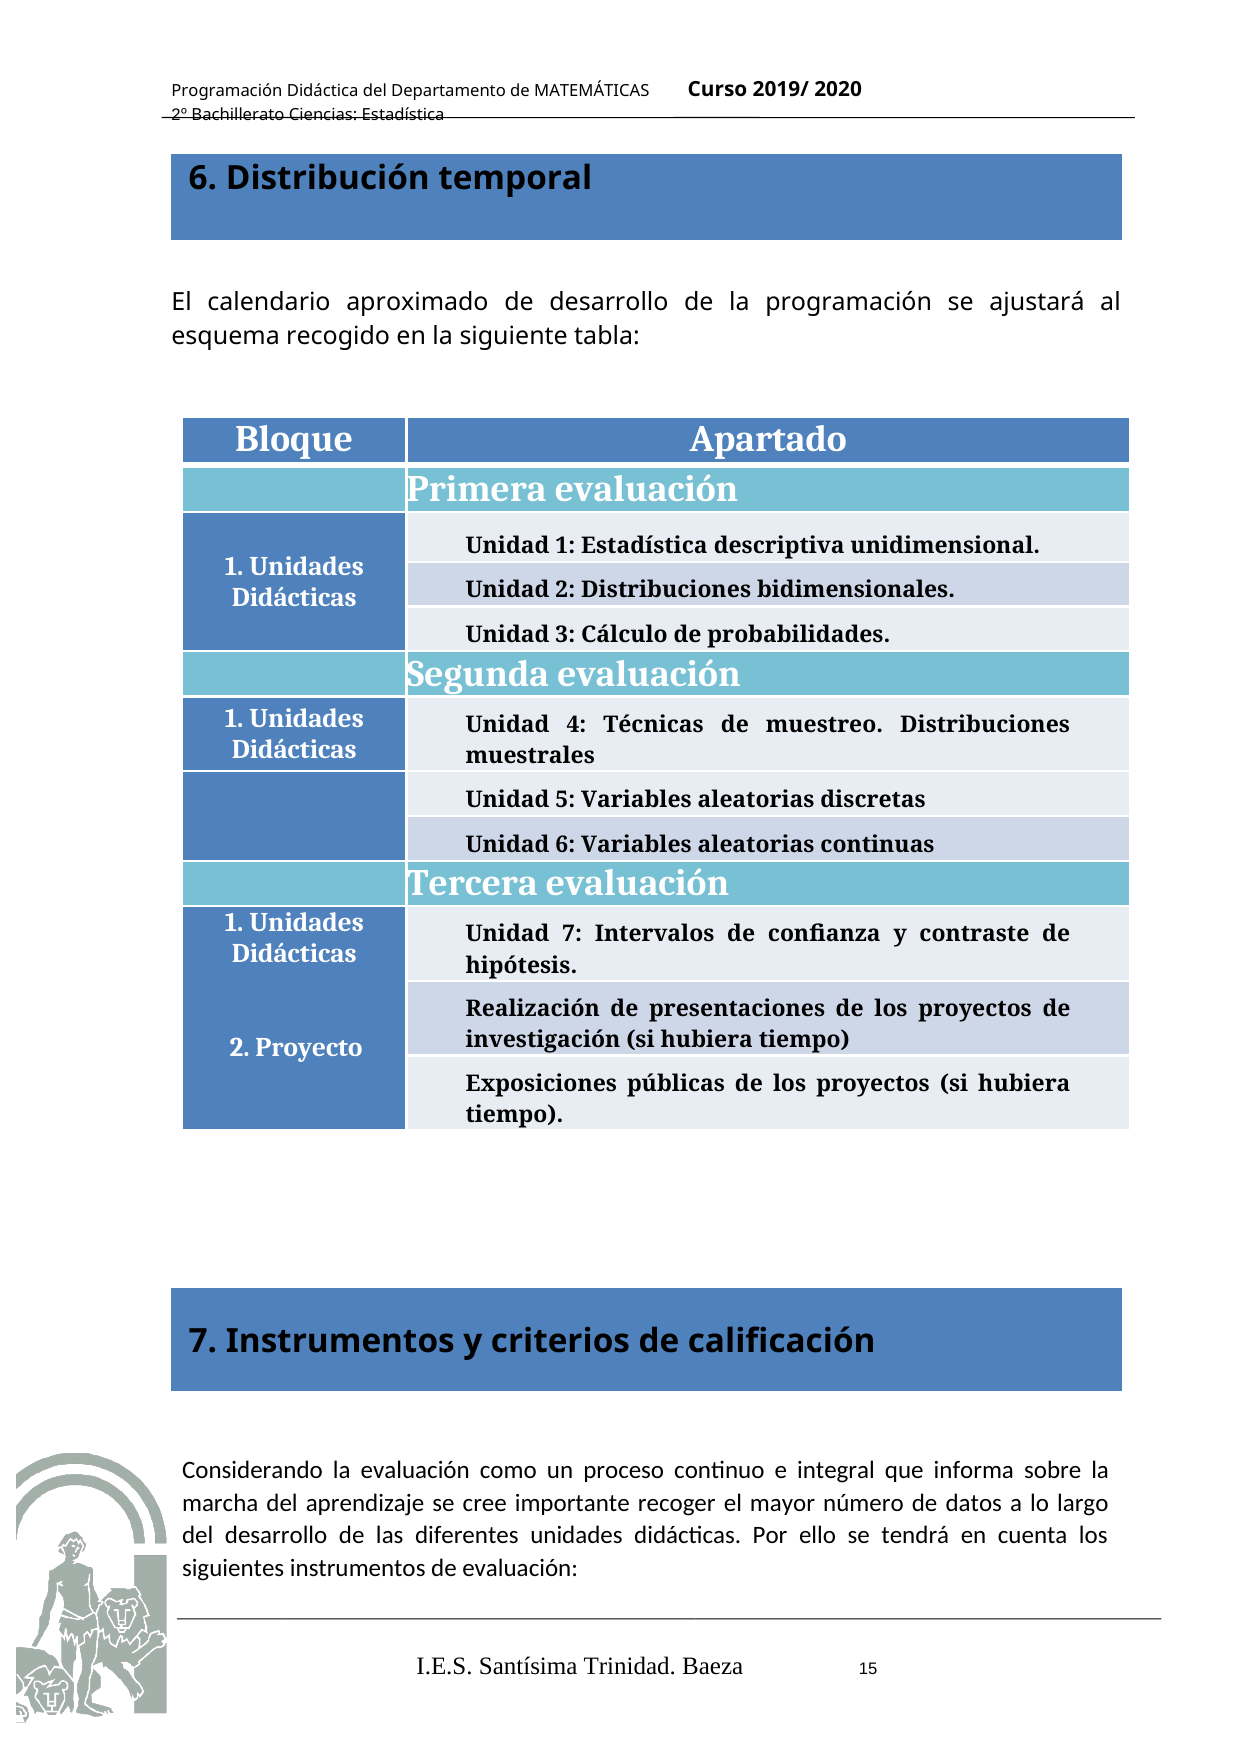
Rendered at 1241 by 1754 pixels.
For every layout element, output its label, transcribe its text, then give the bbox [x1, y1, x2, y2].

text 6. Distribución temporal [171, 154, 1122, 199]
table_cell 1. Unidades Didácticas 2. Proyecto [183, 907, 405, 1129]
table_cell [183, 862, 405, 905]
text Considerando la evaluación como un proceso continuo e integral que informa sobre la marcha del aprendizaje se cree importante recoger el mayor número de datos a lo largo del desarrollo de las diferentes unidades didácticas. Por ello se tendrá en cuenta los siguientes instrumentos de evaluación: [182, 1454, 1110, 1583]
picture [16, 1453, 168, 1724]
table_cell Unidad 7: Intervalos de confianza y contraste de hipótesis. [408, 907, 1129, 980]
table_cell Unidad 2: Distribuciones bidimensionales. [408, 563, 1129, 605]
table_cell Unidad 1: Estadística descriptiva unidimensional. [408, 513, 1129, 561]
table_cell Realización de presentaciones de los proyectos de investigación (si hubiera tiempo) [408, 982, 1129, 1054]
table_cell Exposiciones públicas de los proyectos (si hubiera tiempo). [408, 1057, 1129, 1129]
table_cell Unidad 5: Variables aleatorias discretas [408, 772, 1129, 815]
table_cell [183, 468, 405, 511]
table_cell 1. Unidades Didácticas [183, 698, 405, 770]
table_cell Unidad 3: Cálculo de probabilidades. [408, 608, 1129, 650]
table_header Bloque [183, 418, 405, 462]
table_cell [183, 652, 405, 695]
table_cell Unidad 6: Variables aleatorias continuas [408, 817, 1129, 860]
table_cell Segunda evaluación [408, 652, 1129, 695]
table_header Apartado [408, 418, 1129, 462]
table_cell 1. Unidades Didácticas [183, 513, 405, 650]
table_cell Tercera evaluación [408, 862, 1129, 905]
text El calendario aproximado de desarrollo de la programación se ajustará al esquema recogido en la siguiente tabla: [171, 284, 1122, 352]
table_cell Unidad 4: Técnicas de muestreo. Distribuciones muestrales [408, 698, 1129, 770]
table_cell [183, 772, 405, 860]
text 7. Instrumentos y criterios de calificación [171, 1317, 1122, 1363]
table_cell Primera evaluación [408, 468, 1129, 511]
